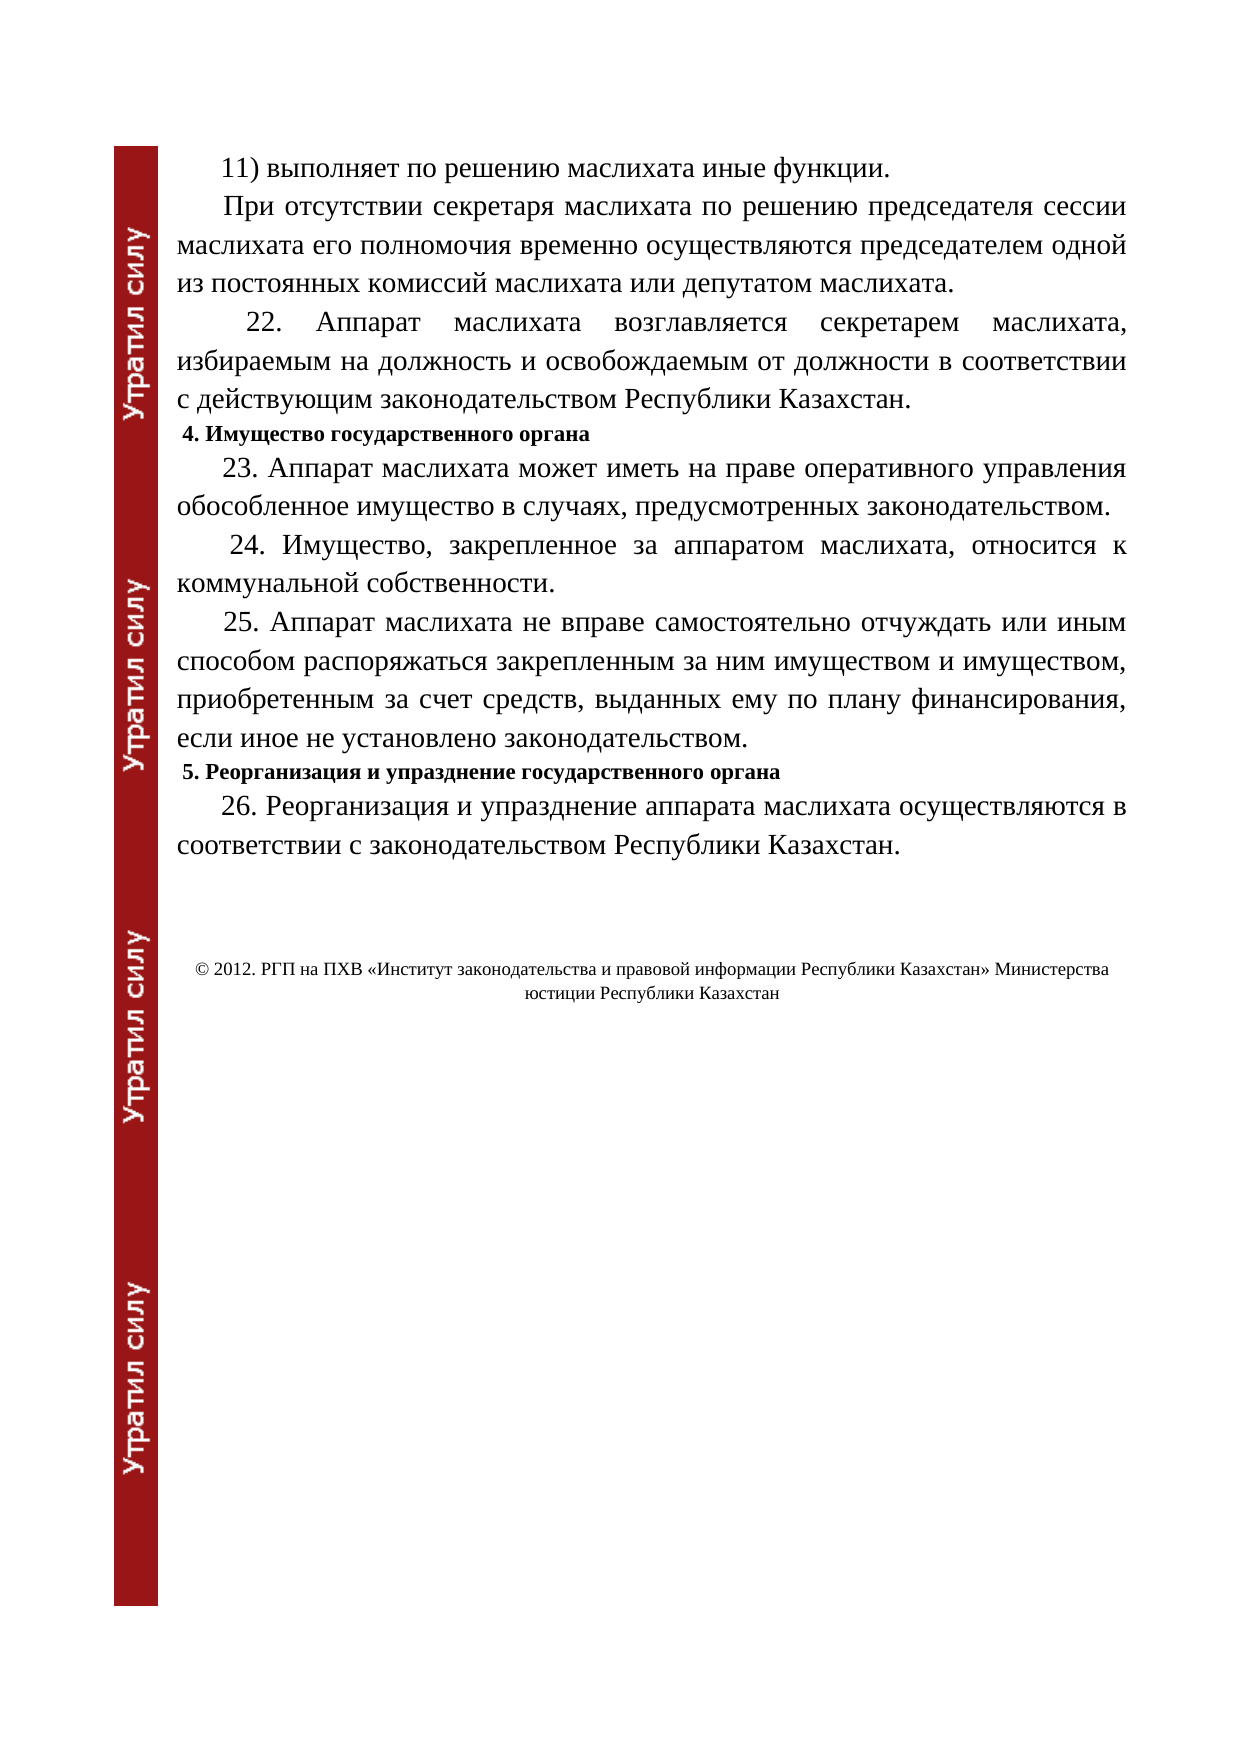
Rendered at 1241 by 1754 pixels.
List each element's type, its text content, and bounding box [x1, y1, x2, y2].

picture [114, 415, 158, 420]
text 11) выполняет по решению маслихата иные функции. [112, 150, 1128, 183]
text 22. Аппарат маслихата возглавляется секретарем маслихата, избираемым на должность и освобождаемым от должности в соответствии с действующим законодательством Республики Казахстан. [112, 304, 1128, 415]
picture [114, 753, 158, 758]
text 26. Реорганизация и упразднение аппарата маслихата осуществляются в соответствии с законодательством Республики Казахстан. [112, 788, 1128, 861]
text 24. Имущество, закрепленное за аппаратом маслихата, относится к коммунальной собственности. [112, 527, 1128, 599]
picture [114, 599, 158, 604]
text 4. Имущество государственного органа [112, 420, 1128, 446]
picture [114, 183, 158, 188]
text При отсутствии секретаря маслихата по решению председателя сессии маслихата его полномочия временно осуществляются председателем одной из постоянных комиссий маслихата или депутатом маслихата. [112, 188, 1128, 299]
text 5. Реорганизация и упразднение государственного органа [112, 758, 1128, 785]
text © 2012. РГП на ПХВ «Институт законодательства и правовой информации Республики Казахстан» Министерства юстиции Республики Казахстан [112, 957, 1128, 1004]
text 23. Аппарат маслихата может иметь на праве оперативного управления обособленное имущество в случаях, предусмотренных законодательством. [112, 450, 1128, 522]
picture [114, 446, 158, 450]
picture [114, 1004, 158, 1606]
picture [114, 146, 158, 150]
picture [114, 522, 158, 527]
text 25. Аппарат маслихата не вправе самостоятельно отчуждать или иным способом распоряжаться закрепленным за ним имуществом и имуществом, приобретенным за счет средств, выданных ему по плану финансирования, если иное не установлено законодательством. [112, 604, 1128, 753]
picture [114, 861, 158, 957]
picture [114, 299, 158, 304]
